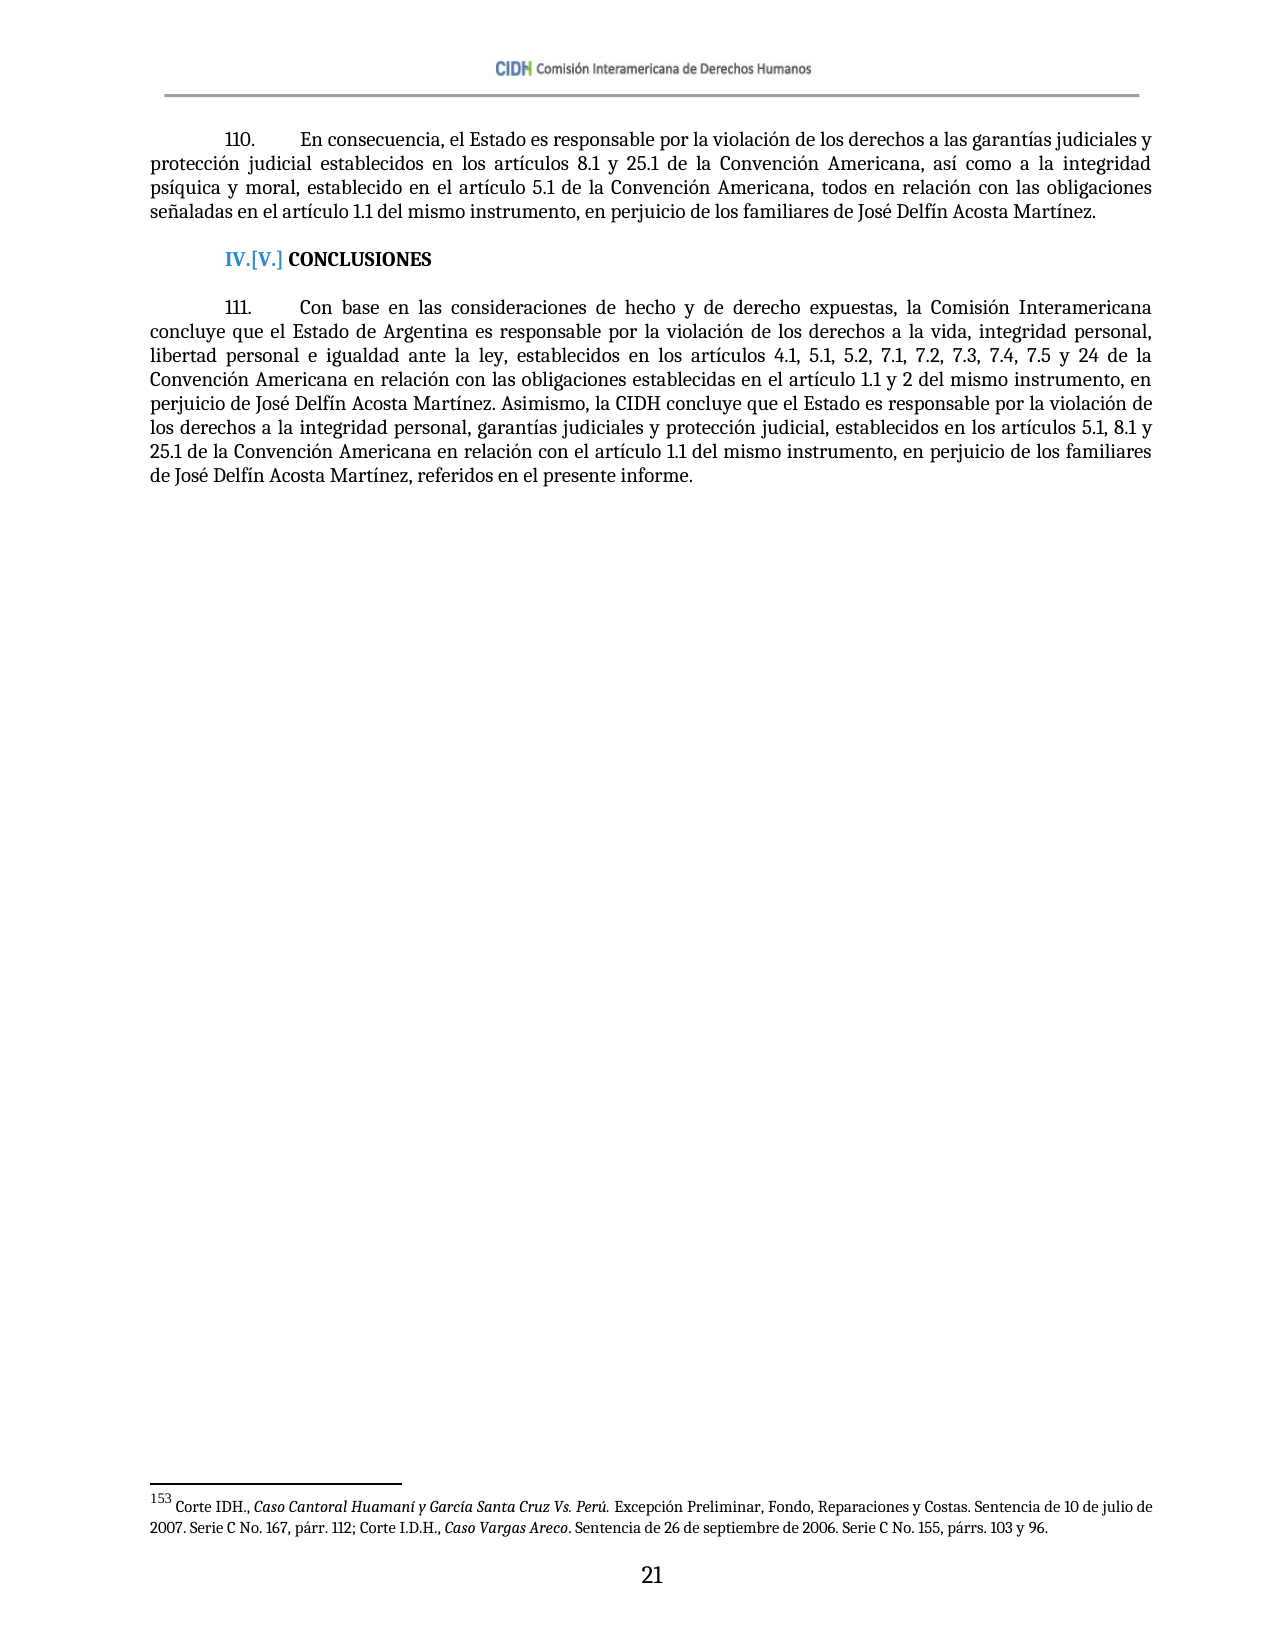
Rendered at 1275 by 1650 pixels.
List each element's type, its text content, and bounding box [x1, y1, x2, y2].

list Con base en las consideraciones de hecho y de derecho expuestas, la Comisión Interamericana concluye que el Estado de Argentina es responsable por la violación de los derechos a la vida, integridad personal, libertad personal e igualdad ante la ley, establecidos en los artículos 4.1, 5.1, 5.2, 7.1, 7.2, 7.3, 7.4, 7.5 y 24 de la Convención Americana en relación con las obligaciones establecidas en el artículo 1.1 y 2 del mismo instrumento, en perjuicio de José Delfín Acosta Martínez. Asimismo, la CIDH concluye que el Estado es responsable por la violación de los derechos a la integridad personal, garantías judiciales y protección judicial, establecidos en los artículos 5.1, 8.1 y 25.1 de la Convención Americana en relación con el artículo 1.1 del mismo instrumento, en perjuicio de los familiares de José Delfín Acosta Martínez, referidos en el presente informe. [150, 296, 1153, 487]
subtitle CONCLUSIONES [225, 248, 1153, 272]
list En consecuencia, el Estado es responsable por la violación de los derechos a las garantías judiciales y protección judicial establecidos en los artículos 8.1 y 25.1 de la Convención Americana, así como a la integridad psíquica y moral, establecido en el artículo 5.1 de la Convención Americana, todos en relación con las obligaciones señaladas en el artículo 1.1 del mismo instrumento, en perjuicio de los familiares de José Delfín Acosta Martínez. [150, 128, 1153, 224]
picture [490, 60, 814, 78]
